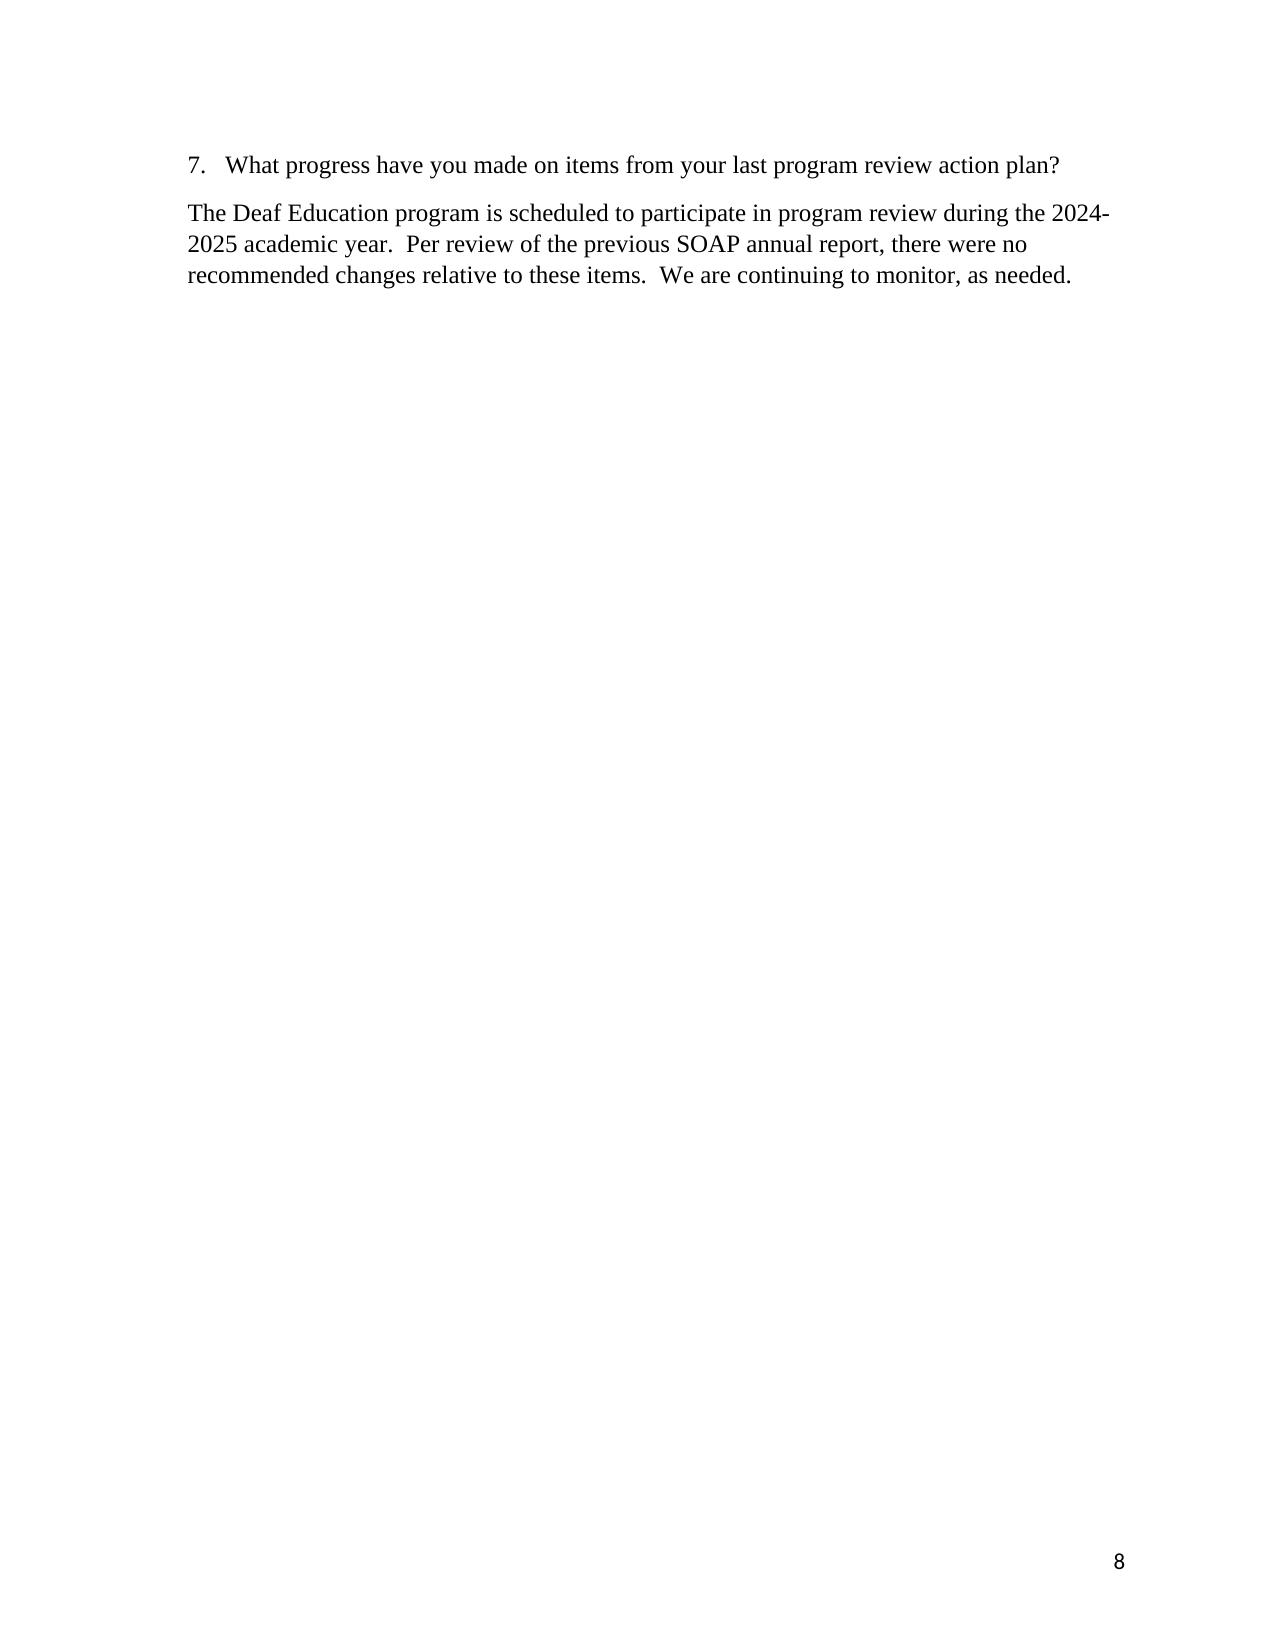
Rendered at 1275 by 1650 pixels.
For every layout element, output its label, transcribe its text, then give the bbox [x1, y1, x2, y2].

list What progress have you made on items from your last program review action plan? [187, 150, 1125, 179]
text The Deaf Education program is scheduled to participate in program review during the 2024-2025 academic year. Per review of the previous SOAP annual report, there were no recommended changes relative to these items. We are continuing to monitor, as needed. [187, 198, 1125, 288]
